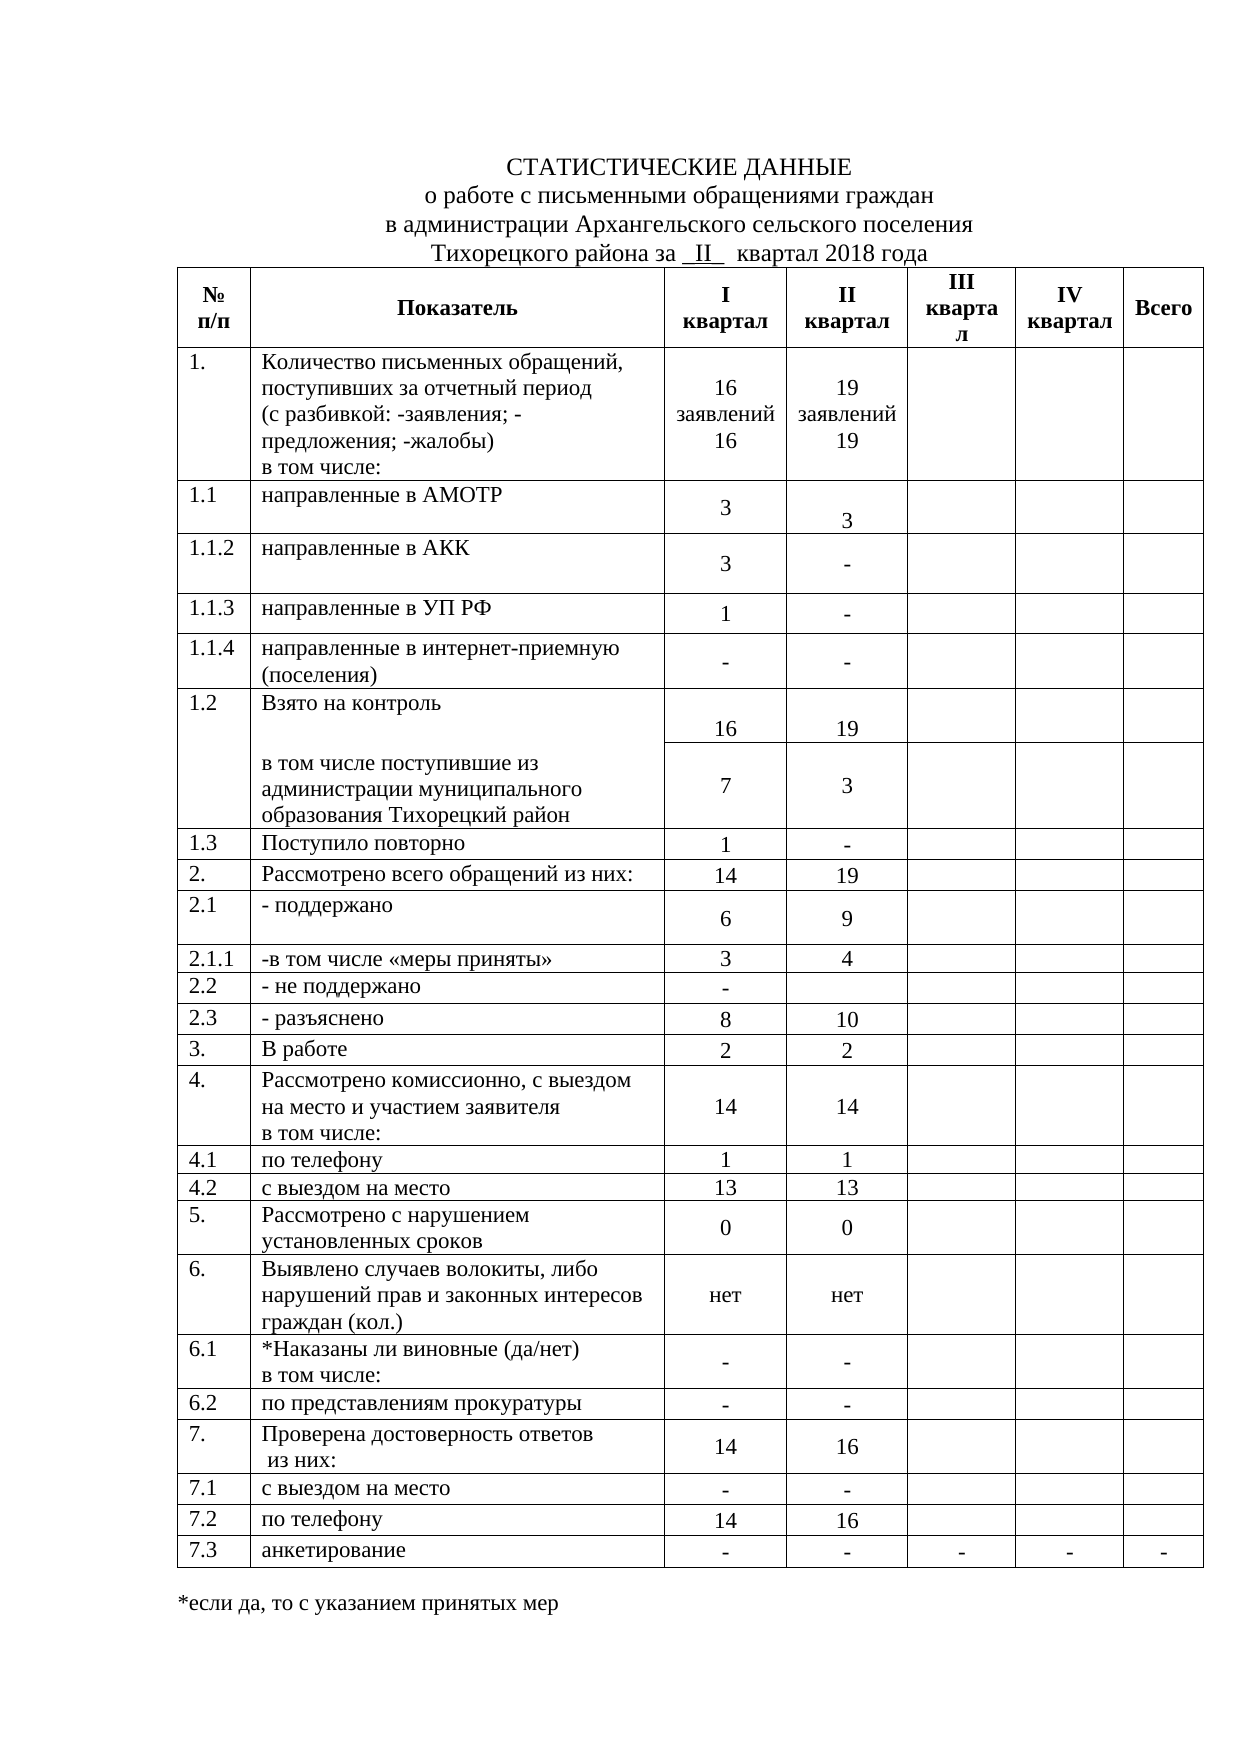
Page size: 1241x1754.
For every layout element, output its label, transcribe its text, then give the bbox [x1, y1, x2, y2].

table_cell Количество письменных обращений, поступивших за отчетный период (с разбивкой: -заявления; -предложения; -жалобы) в том числе: [251, 348, 664, 479]
table_cell [1124, 891, 1203, 944]
table_cell - [787, 594, 907, 633]
table_cell [908, 1505, 1015, 1535]
table_cell Выявлено случаев волокиты, либо нарушений прав и законных интересов граждан (кол.) [251, 1255, 664, 1334]
table_cell 1.1 [178, 481, 250, 533]
table_cell [1124, 1066, 1203, 1145]
table_cell [1124, 743, 1203, 828]
table_cell 6. [178, 1255, 250, 1334]
table_cell [1124, 945, 1203, 972]
table_cell [1124, 1335, 1203, 1388]
table_cell [1124, 973, 1203, 1003]
table_cell - поддержано [251, 891, 664, 944]
table_cell [1124, 1035, 1203, 1065]
table_cell [908, 1004, 1015, 1034]
text о работе с письменными обращениями граждан [177, 180, 1181, 209]
table_cell 16 [665, 689, 786, 742]
table_header Показатель [251, 268, 664, 347]
text СТАТИСТИЧЕСКИЕ ДАННЫЕ [177, 152, 1181, 180]
table_cell [1124, 829, 1203, 859]
table_cell 4.1 [178, 1146, 250, 1173]
table_cell [1124, 1201, 1203, 1254]
table_cell 3 [787, 743, 907, 828]
table_cell 1 [665, 1146, 786, 1173]
table_cell [908, 829, 1015, 859]
table_cell - [665, 1536, 786, 1567]
table_cell Поступило повторно [251, 829, 664, 859]
table_cell нет [665, 1255, 786, 1334]
table_cell [908, 1201, 1015, 1254]
table_header III квартал [908, 268, 1015, 347]
table_cell [908, 860, 1015, 890]
table_cell [1016, 1389, 1123, 1419]
table_cell - [665, 1335, 786, 1388]
table_cell [908, 481, 1015, 533]
table_cell 0 [665, 1201, 786, 1254]
table_cell [908, 594, 1015, 633]
table_cell направленные в АМОТР [251, 481, 664, 533]
table_cell [1016, 348, 1123, 479]
table_cell 10 [787, 1004, 907, 1034]
table_cell 3 [665, 945, 786, 972]
table_cell [1016, 945, 1123, 972]
table_cell 13 [787, 1174, 907, 1200]
table_cell 3 [665, 534, 786, 593]
table_header Всего [1124, 268, 1203, 347]
table_cell 14 [665, 1420, 786, 1473]
table_cell [908, 973, 1015, 1003]
table_cell [1016, 1066, 1123, 1145]
table_cell В работе [251, 1035, 664, 1065]
table_cell - [787, 634, 907, 688]
table_cell с выездом на место [251, 1174, 664, 1200]
table_cell [1124, 634, 1203, 688]
table_cell [908, 634, 1015, 688]
table_header I квартал [665, 268, 786, 347]
table_cell [1016, 1035, 1123, 1065]
table_cell 7.3 [178, 1536, 250, 1567]
table_cell [908, 945, 1015, 972]
table_cell 1.2 [178, 689, 250, 828]
table_cell 1. [178, 348, 250, 479]
table_cell - не поддержано [251, 973, 664, 1003]
table_cell 1.1.2 [178, 534, 250, 593]
table_cell Взято на контроль в том числе поступившие из администрации муниципального образования Тихорецкий район [251, 689, 664, 828]
table_cell Рассмотрено комиссионно, с выездом на место и участием заявителя в том числе: [251, 1066, 664, 1145]
table_cell [1016, 1004, 1123, 1034]
table_cell - [1124, 1536, 1203, 1567]
text *если да, то с указанием принятых мер [177, 1589, 1181, 1616]
table_cell [908, 1035, 1015, 1065]
table_cell [1124, 1255, 1203, 1334]
table_cell 5. [178, 1201, 250, 1254]
table_cell [1016, 1201, 1123, 1254]
table_cell [1124, 1420, 1203, 1473]
table_cell - [787, 1536, 907, 1567]
table_cell анкетирование [251, 1536, 664, 1567]
table_cell 16 [787, 1505, 907, 1535]
table_cell 4 [787, 945, 907, 972]
table_cell 4. [178, 1066, 250, 1145]
table_cell 14 [665, 1066, 786, 1145]
table_cell 14 [787, 1066, 907, 1145]
text Тихорецкого района за _II_ квартал 2018 года [177, 238, 1181, 267]
table_cell 1.1.4 [178, 634, 250, 688]
table_cell [908, 1255, 1015, 1334]
table_cell [1016, 1505, 1123, 1535]
table_cell 2 [665, 1035, 786, 1065]
table_cell 2.3 [178, 1004, 250, 1034]
table_cell [1124, 594, 1203, 633]
table_cell 3. [178, 1035, 250, 1065]
table_cell 2 [787, 1035, 907, 1065]
table_cell [908, 689, 1015, 742]
table_cell Рассмотрено с нарушением установленных сроков [251, 1201, 664, 1254]
table_cell 6.1 [178, 1335, 250, 1388]
table_cell [1016, 1474, 1123, 1504]
table_cell - [787, 1335, 907, 1388]
table_cell 9 [787, 891, 907, 944]
table_cell - [1016, 1536, 1123, 1567]
table_header № п/п [178, 268, 250, 347]
table_cell Проверена достоверность ответов из них: [251, 1420, 664, 1473]
table_cell - [665, 973, 786, 1003]
table_cell 1 [665, 594, 786, 633]
table_cell [908, 1174, 1015, 1200]
table_cell 2.1 [178, 891, 250, 944]
table_cell 16 [787, 1420, 907, 1473]
table_cell 3 [665, 481, 786, 533]
table_cell [1016, 689, 1123, 742]
table_header II квартал [787, 268, 907, 347]
table_cell [1124, 534, 1203, 593]
table_cell - [787, 1389, 907, 1419]
table_cell *Наказаны ли виновные (да/нет) в том числе: [251, 1335, 664, 1388]
table_cell [1016, 829, 1123, 859]
table_cell - [787, 1474, 907, 1504]
table_cell [1016, 1335, 1123, 1388]
table_cell по телефону [251, 1505, 664, 1535]
table_cell [1016, 594, 1123, 633]
table_cell [1124, 1174, 1203, 1200]
table_cell 8 [665, 1004, 786, 1034]
table_cell 19 [787, 689, 907, 742]
table_cell [1124, 1389, 1203, 1419]
table_cell [1124, 860, 1203, 890]
table_cell 2.1.1 [178, 945, 250, 972]
table_cell [1016, 534, 1123, 593]
table_cell 3 [787, 481, 907, 533]
table_cell [908, 1474, 1015, 1504]
table_cell [908, 1146, 1015, 1173]
table_cell 1 [787, 1146, 907, 1173]
table_cell по представлениям прокуратуры [251, 1389, 664, 1419]
table_cell [1016, 1174, 1123, 1200]
table_cell [1016, 1255, 1123, 1334]
text в администрации Архангельского сельского поселения [177, 209, 1181, 238]
table_cell 2.2 [178, 973, 250, 1003]
table_cell [908, 1335, 1015, 1388]
table_cell 1.1.3 [178, 594, 250, 633]
table_cell [1016, 743, 1123, 828]
table_cell [1124, 1146, 1203, 1173]
table_cell - [665, 1474, 786, 1504]
table_cell Рассмотрено всего обращений из них: [251, 860, 664, 890]
table_cell 1 [665, 829, 786, 859]
table_cell [1016, 481, 1123, 533]
table_cell [1124, 1004, 1203, 1034]
table_cell - [787, 534, 907, 593]
table_cell [908, 1066, 1015, 1145]
table_cell с выездом на место [251, 1474, 664, 1504]
table_cell 19 [787, 860, 907, 890]
table_cell 14 [665, 1505, 786, 1535]
table_cell нет [787, 1255, 907, 1334]
table_cell - [908, 1536, 1015, 1567]
table_cell [787, 973, 907, 1003]
table_cell направленные в интернет-приемную (поселения) [251, 634, 664, 688]
table_cell [1016, 634, 1123, 688]
table_cell [1016, 860, 1123, 890]
table_cell 13 [665, 1174, 786, 1200]
table_cell [1016, 973, 1123, 1003]
table_cell 19 заявлений 19 [787, 348, 907, 479]
table_cell [908, 1420, 1015, 1473]
table_cell направленные в АКК [251, 534, 664, 593]
table_cell направленные в УП РФ [251, 594, 664, 633]
table_cell 0 [787, 1201, 907, 1254]
table_cell [1124, 1474, 1203, 1504]
table_cell 14 [665, 860, 786, 890]
table_cell [908, 743, 1015, 828]
table_cell [1016, 1420, 1123, 1473]
table_cell 6 [665, 891, 786, 944]
table_cell 6.2 [178, 1389, 250, 1419]
table_cell [1016, 891, 1123, 944]
table_cell по телефону [251, 1146, 664, 1173]
table_cell [908, 1389, 1015, 1419]
table_cell [1124, 1505, 1203, 1535]
table_cell [908, 348, 1015, 479]
table_cell 2. [178, 860, 250, 890]
table_cell 7. [178, 1420, 250, 1473]
table_cell [1016, 1146, 1123, 1173]
table_cell 7.2 [178, 1505, 250, 1535]
table_cell [1124, 481, 1203, 533]
table_header IV квартал [1016, 268, 1123, 347]
table_cell 1.3 [178, 829, 250, 859]
table_cell [908, 534, 1015, 593]
table_cell 4.2 [178, 1174, 250, 1200]
table_cell -в том числе «меры приняты» [251, 945, 664, 972]
table_cell - [787, 829, 907, 859]
table_cell 7.1 [178, 1474, 250, 1504]
table_cell - [665, 1389, 786, 1419]
table_cell 7 [665, 743, 786, 828]
table_cell [1124, 348, 1203, 479]
table_cell 16 заявлений 16 [665, 348, 786, 479]
table_cell - разъяснено [251, 1004, 664, 1034]
table_cell - [665, 634, 786, 688]
table_cell [908, 891, 1015, 944]
table_cell [1124, 689, 1203, 742]
